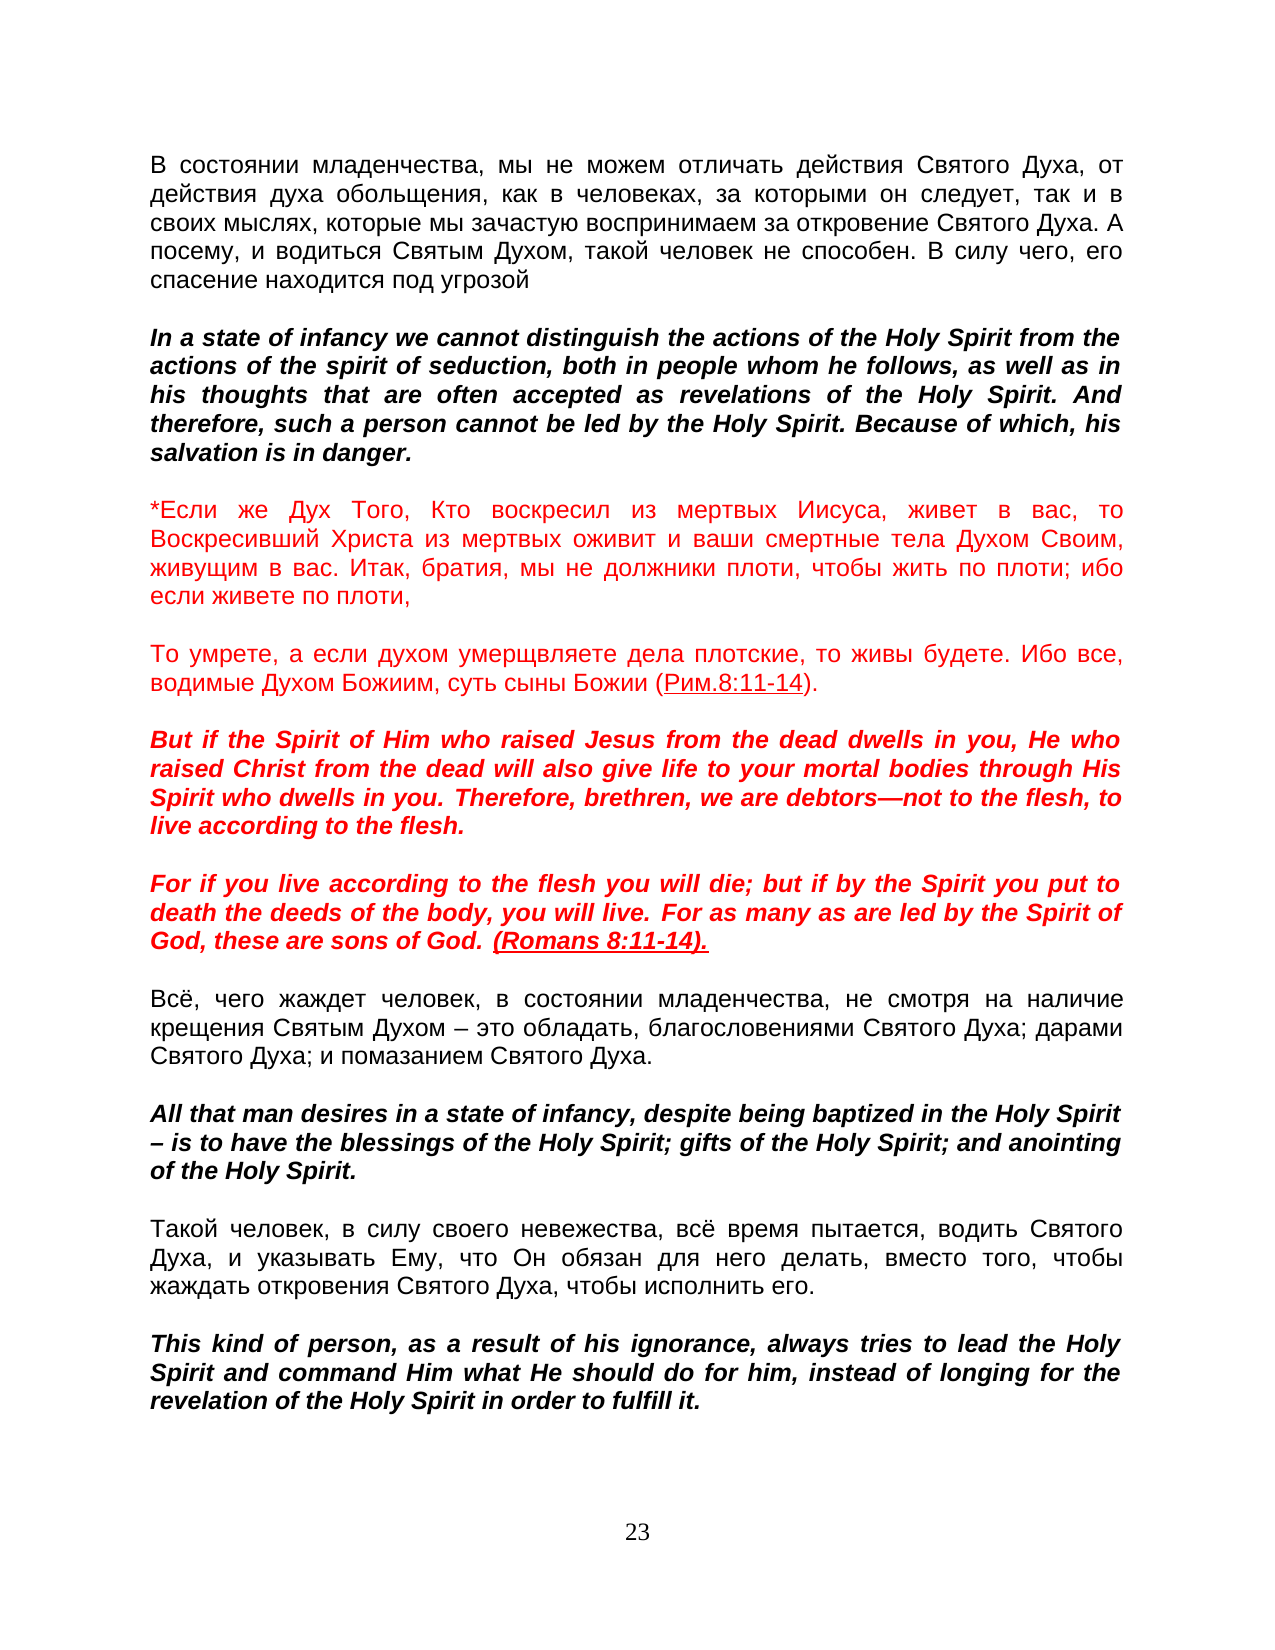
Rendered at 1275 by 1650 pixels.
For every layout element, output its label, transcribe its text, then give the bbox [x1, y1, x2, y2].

text Такой человек, в силу своего невежества, всё время пытается, водить Святого Духа, и указывать Ему, что Он обязан для него делать, вместо того, чтобы жаждать откровения Святого Духа, чтобы исполнить его. [150, 1214, 1125, 1300]
text For if you live according to the flesh you will die; but if by the Spirit you put to death the deeds of the body, you will live. For as many as are led by the Spirit of God, these are sons of God. (Romans 8:11-14). [150, 869, 1125, 955]
text То умрете, а если духом умерщвляете дела плотские, то живы будете. Ибо все, водимые Духом Божиим, суть сыны Божии (Рим.8:11-14). [150, 639, 1125, 696]
text *Если же Дух Того, Кто воскресил из мертвых Иисуса, живет в вас, то Воскресивший Христа из мертвых оживит и ваши смертные тела Духом Своим, живущим в вас. Итак, братия, мы не должники плоти, чтобы жить по плоти; ибо если живете по плоти, [150, 495, 1125, 610]
text This kind of person, as a result of his ignorance, always tries to lead the Holy Spirit and command Him what He should do for him, instead of longing for the revelation of the Holy Spirit in order to fulfill it. [150, 1329, 1125, 1415]
text Всё, чего жаждет человек, в состоянии младенчества, не смотря на наличие крещения Святым Духом – это обладать, благословениями Святого Духа; дарами Святого Духа; и помазанием Святого Духа. [150, 984, 1125, 1070]
text In a state of infancy we cannot distinguish the actions of the Holy Spirit from the actions of the spirit of seduction, both in people whom he follows, as well as in his thoughts that are often accepted as revelations of the Holy Spirit. And therefore, such a person cannot be led by the Holy Spirit. Because of which, his salvation is in danger. [150, 322, 1125, 466]
text But if the Spirit of Him who raised Jesus from the dead dwells in you, He who raised Christ from the dead will also give life to your mortal bodies through His Spirit who dwells in you. Therefore, brethren, we are debtors—not to the flesh, to live according to the flesh. [150, 725, 1125, 840]
text All that man desires in a state of infancy, despite being baptized in the Holy Spirit – is to have the blessings of the Holy Spirit; gifts of the Holy Spirit; and anointing of the Holy Spirit. [150, 1099, 1125, 1185]
text В состоянии младенчества, мы не можем отличать действия Святого Духа, от действия духа обольщения, как в человеках, за которыми он следует, так и в своих мыслях, которые мы зачастую воспринимаем за откровение Святого Духа. А посему, и водиться Святым Духом, такой человек не способен. В силу чего, его спасение находится под угрозой [150, 150, 1125, 294]
